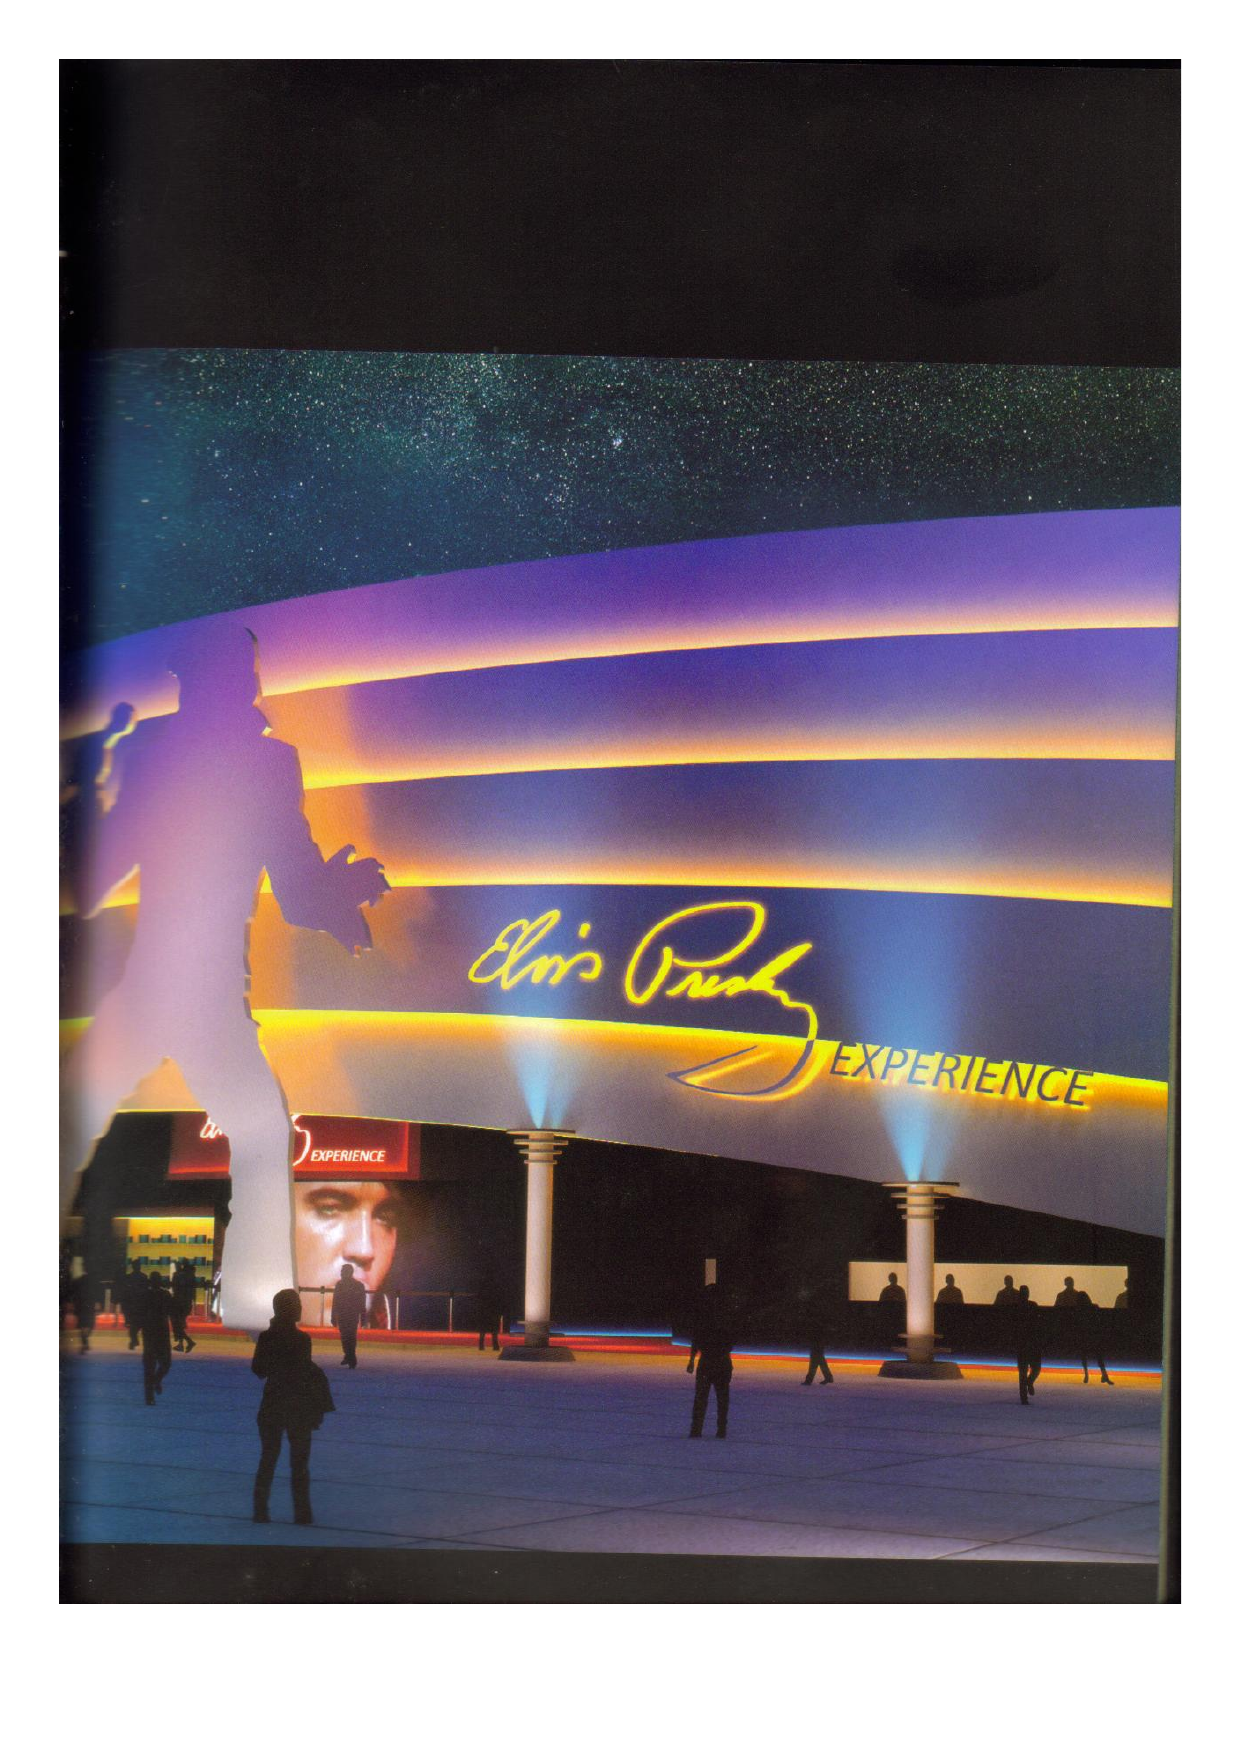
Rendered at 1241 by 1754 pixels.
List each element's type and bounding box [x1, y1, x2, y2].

picture [59, 59, 1182, 1604]
